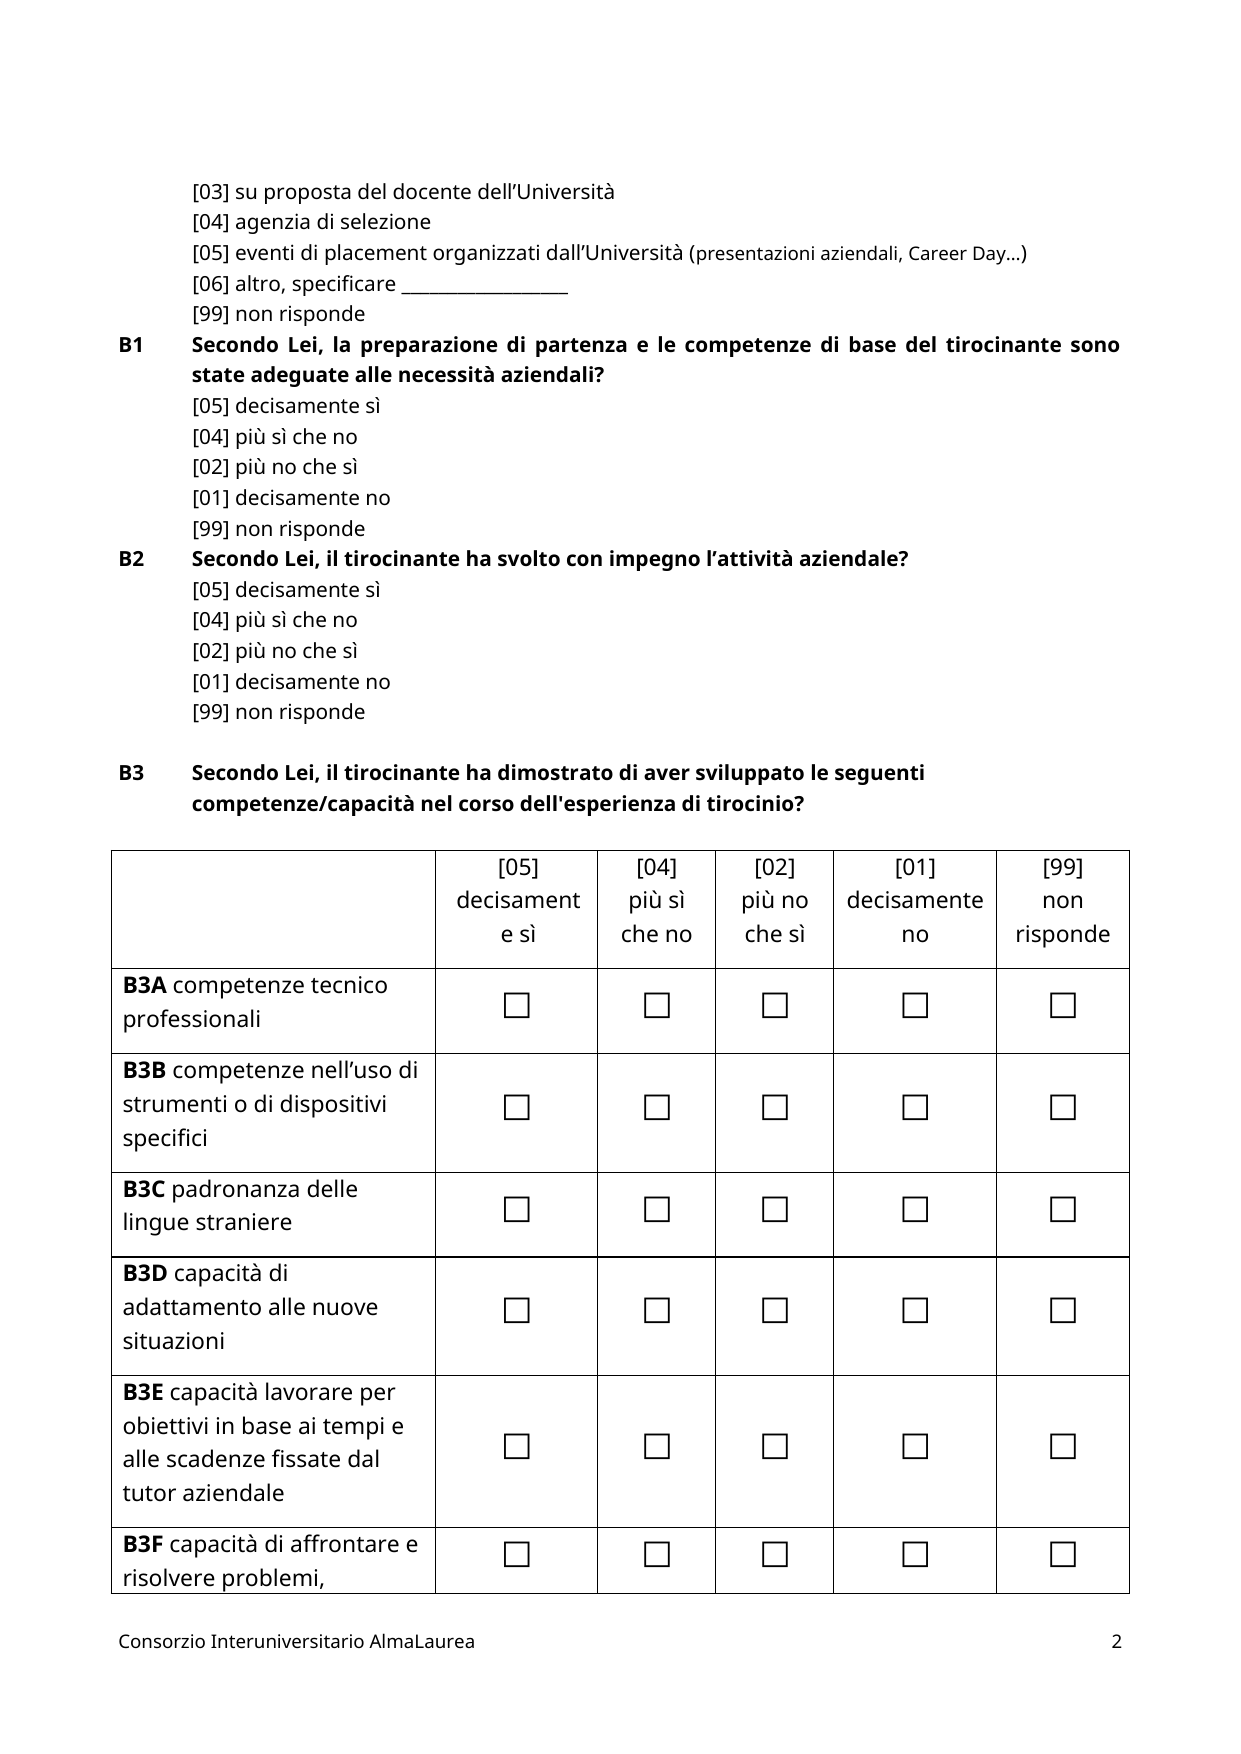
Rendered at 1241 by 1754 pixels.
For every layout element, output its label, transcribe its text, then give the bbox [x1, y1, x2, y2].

text [99] non risponde [192, 299, 1122, 328]
text [02] più no che sì [192, 452, 1122, 481]
table_cell □ [716, 969, 833, 1053]
table_cell □ [716, 1528, 833, 1593]
table_cell □ [997, 969, 1129, 1053]
text B1 Secondo Lei, la preparazione di partenza e le competenze di base del tirocinante sono state adeguate alle necessità aziendali? [118, 330, 1122, 389]
table_cell □ [834, 1258, 996, 1375]
table_cell □ [997, 1054, 1129, 1172]
text [04] più sì che no [192, 422, 1122, 450]
table_cell □ [598, 1528, 715, 1593]
table_header [04] più sì che no [598, 851, 715, 968]
table_cell □ [716, 1258, 833, 1375]
table_header [02] più no che sì [716, 851, 833, 968]
table_cell □ [598, 1258, 715, 1375]
table_cell □ [436, 1376, 597, 1527]
text [99] non risponde [192, 697, 1122, 726]
table_cell □ [834, 1173, 996, 1256]
table_header [05] decisamente sì [436, 851, 597, 968]
table_cell □ [436, 1528, 597, 1593]
table_header [01] decisamente no [834, 851, 996, 968]
text [02] più no che sì [192, 636, 1122, 664]
text [04] agenzia di selezione [192, 207, 1122, 236]
table_cell B3D capacità di adattamento alle nuove situazioni [112, 1258, 435, 1375]
table_cell □ [716, 1376, 833, 1527]
table_cell □ [598, 1054, 715, 1172]
table_cell □ [834, 969, 996, 1053]
table_cell B3C padronanza delle lingue straniere [112, 1173, 435, 1256]
text [05] decisamente sì [192, 575, 1122, 603]
table_cell □ [716, 1054, 833, 1172]
table_cell □ [598, 1376, 715, 1527]
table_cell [112, 1528, 435, 1593]
text [05] decisamente sì [192, 391, 1122, 419]
text [06] altro, specificare __________________ [192, 269, 1122, 297]
text [01] decisamente no [192, 667, 1122, 695]
table_cell □ [997, 1173, 1129, 1256]
table_cell □ [834, 1376, 996, 1527]
table_cell B3A competenze tecnico professionali [112, 969, 435, 1053]
table_cell □ [436, 1258, 597, 1375]
text [04] più sì che no [192, 606, 1122, 634]
table_cell □ [997, 1376, 1129, 1527]
text [99] non risponde [192, 514, 1122, 542]
table_cell □ [436, 1054, 597, 1172]
table_cell B3B competenze nell’uso di strumenti o di dispositivi specifici [112, 1054, 435, 1172]
table_cell □ [834, 1054, 996, 1172]
text [05] eventi di placement organizzati dall’Università (presentazioni aziendali, Career Day…) [192, 238, 1122, 266]
table_header [112, 851, 435, 968]
text [01] decisamente no [192, 483, 1122, 511]
table_cell □ [598, 969, 715, 1053]
table_cell □ [436, 969, 597, 1053]
text B2 Secondo Lei, il tirocinante ha svolto con impegno l’attività aziendale? [118, 544, 1122, 573]
table_cell □ [598, 1173, 715, 1256]
table_cell □ [716, 1173, 833, 1256]
table_cell □ [997, 1528, 1129, 1593]
table_cell □ [834, 1528, 996, 1593]
table_cell □ [997, 1258, 1129, 1375]
table_header [99] non risponde [997, 851, 1129, 968]
table_cell B3E capacità lavorare per obiettivi in base ai tempi e alle scadenze fissate dal tutor aziendale [112, 1376, 435, 1527]
table_cell □ [436, 1173, 597, 1256]
text [03] su proposta del docente dell’Università [192, 177, 1122, 205]
text B3 Secondo Lei, il tirocinante ha dimostrato di aver sviluppato le seguenti competenze/capacità nel corso dell'esperienza di tirocinio? [118, 758, 1122, 817]
